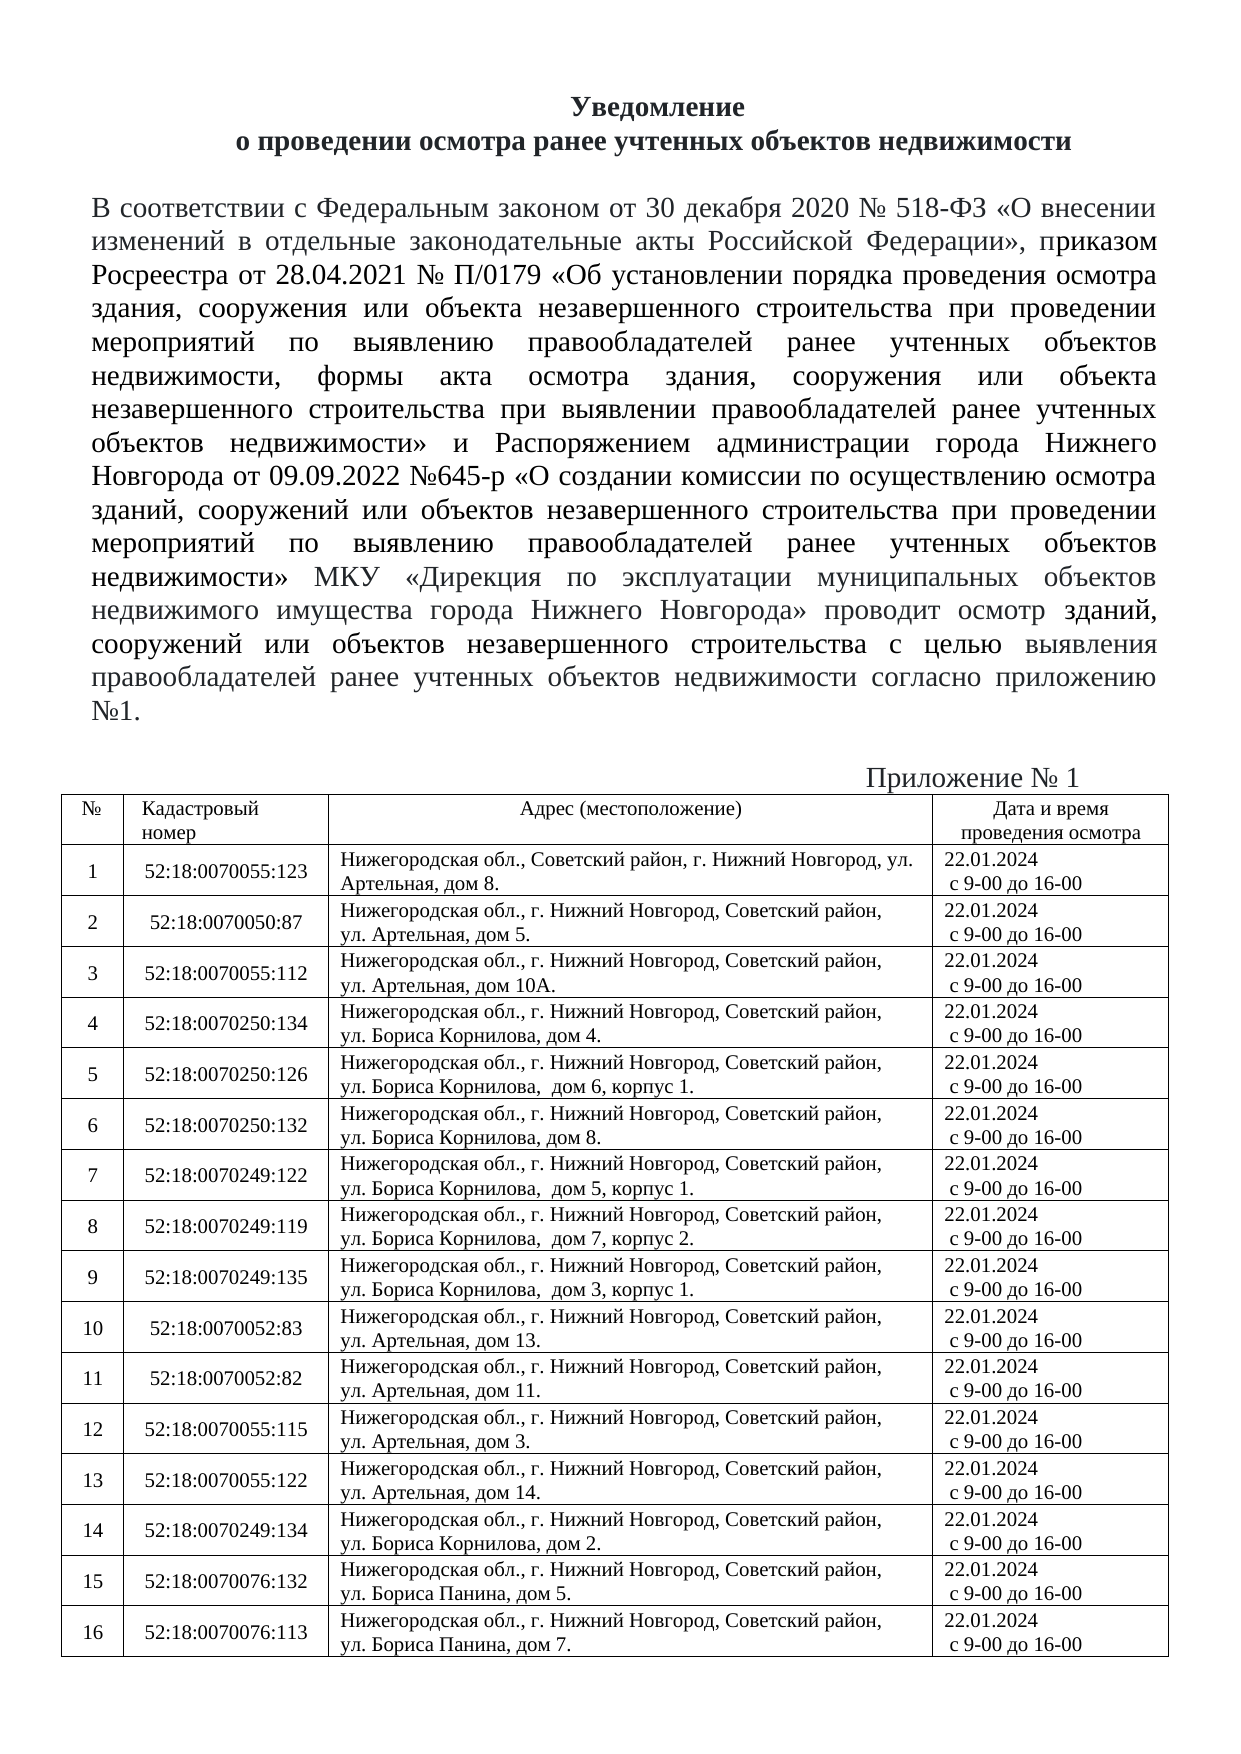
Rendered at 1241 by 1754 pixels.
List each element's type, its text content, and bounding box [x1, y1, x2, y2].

table_cell Нижегородская обл., г. Нижний Новгород, Советский район, ул. Бориса Панина, дом 7. [329, 1606, 932, 1656]
table_cell 11 [62, 1353, 123, 1402]
table_cell 22.01.2024 с 9-00 до 16-00 [933, 1404, 1168, 1453]
table_cell 22.01.2024 с 9-00 до 16-00 [933, 1302, 1168, 1352]
table_cell 52:18:0070052:83 [124, 1302, 328, 1352]
table_cell 52:18:0070076:132 [124, 1556, 328, 1605]
table_header Дата и время проведения осмотра [933, 795, 1168, 844]
table_cell 6 [62, 1099, 123, 1149]
table_cell 52:18:0070050:87 [124, 896, 328, 946]
table_header № [62, 795, 123, 844]
table_cell 22.01.2024 с 9-00 до 16-00 [933, 896, 1168, 946]
table_cell Нижегородская обл., г. Нижний Новгород, Советский район, ул. Артельная, дом 14. [329, 1454, 932, 1504]
table_cell 9 [62, 1251, 123, 1301]
table_cell 15 [62, 1556, 123, 1605]
table_cell Нижегородская обл., г. Нижний Новгород, Советский район, ул. Артельная, дом 11. [329, 1353, 932, 1402]
table_cell 3 [62, 947, 123, 997]
table_cell Нижегородская обл., Советский район, г. Нижний Новгород, ул. Артельная, дом 8. [329, 845, 932, 895]
table_header Адрес (местоположение) [329, 795, 932, 844]
text В соответствии с Федеральным законом от 30 декабря 2020 № 518-ФЗ «О внесении изменений в отдельные законодательные акты Российской Федерации», приказом Росреестра от 28.04.2021 № П/0179 «Об установлении порядка проведения осмотра здания, сооружения или объекта незавершенного строительства при проведении мероприятий по выявлению правообладателей ранее учтенных объектов недвижимости, формы акта осмотра здания, сооружения или объекта незавершенного строительства при выявлении правообладателей ранее учтенных объектов недвижимости» и Распоряжением администрации города Нижнего Новгорода от 09.09.2022 №645-р «О создании комиссии по осуществлению осмотра зданий, сооружений или объектов незавершенного строительства при проведении мероприятий по выявлению правообладателей ранее учтенных объектов недвижимости» МКУ «Дирекция по эксплуатации муниципальных объектов недвижимого имущества города Нижнего Новгорода» проводит осмотр зданий, сооружений или объектов незавершенного строительства с целью выявления правообладателей ранее учтенных объектов недвижимости согласно приложению №1. [91, 190, 1157, 727]
table_cell 52:18:0070052:82 [124, 1353, 328, 1402]
table_cell 12 [62, 1404, 123, 1453]
table_cell 22.01.2024 с 9-00 до 16-00 [933, 1201, 1168, 1250]
table_cell 52:18:0070055:123 [124, 845, 328, 895]
table_cell 52:18:0070076:113 [124, 1606, 328, 1656]
table_cell 22.01.2024 с 9-00 до 16-00 [933, 1353, 1168, 1402]
text о проведении осмотра ранее учтенных объектов недвижимости [150, 123, 1157, 156]
table_cell 52:18:0070055:112 [124, 947, 328, 997]
table_cell 52:18:0070055:115 [124, 1404, 328, 1453]
table_cell 22.01.2024 с 9-00 до 16-00 [933, 998, 1168, 1047]
table_cell Нижегородская обл., г. Нижний Новгород, Советский район, ул. Артельная, дом 13. [329, 1302, 932, 1352]
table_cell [933, 1606, 1168, 1656]
table_cell 16 [62, 1606, 123, 1656]
table_cell 10 [62, 1302, 123, 1352]
text Приложение № 1 [150, 760, 1157, 794]
table_cell 52:18:0070250:126 [124, 1048, 328, 1098]
table_cell 22.01.2024 с 9-00 до 16-00 [933, 1099, 1168, 1149]
table_cell Нижегородская обл., г. Нижний Новгород, Советский район, ул. Артельная, дом 5. [329, 896, 932, 946]
table_cell 52:18:0070249:134 [124, 1505, 328, 1554]
table_cell 22.01.2024 с 9-00 до 16-00 [933, 947, 1168, 997]
table_cell 22.01.2024 с 9-00 до 16-00 [933, 1150, 1168, 1199]
table_cell 4 [62, 998, 123, 1047]
table_cell 22.01.2024 с 9-00 до 16-00 [933, 1556, 1168, 1605]
table_cell 52:18:0070250:132 [124, 1099, 328, 1149]
table_cell Нижегородская обл., г. Нижний Новгород, Советский район, ул. Артельная, дом 10А. [329, 947, 932, 997]
table_cell 22.01.2024 с 9-00 до 16-00 [933, 1048, 1168, 1098]
table_cell 52:18:0070250:134 [124, 998, 328, 1047]
table_cell 7 [62, 1150, 123, 1199]
table_cell Нижегородская обл., г. Нижний Новгород, Советский район, ул. Бориса Корнилова, дом 3, корпус 1. [329, 1251, 932, 1301]
table_cell 52:18:0070055:122 [124, 1454, 328, 1504]
table_cell 52:18:0070249:122 [124, 1150, 328, 1199]
table_cell Нижегородская обл., г. Нижний Новгород, Советский район, ул. Бориса Корнилова, дом 7, корпус 2. [329, 1201, 932, 1250]
table_cell 52:18:0070249:119 [124, 1201, 328, 1250]
table_cell Нижегородская обл., г. Нижний Новгород, Советский район, ул. Бориса Корнилова, дом 8. [329, 1099, 932, 1149]
table_cell 52:18:0070249:135 [124, 1251, 328, 1301]
table_cell Нижегородская обл., г. Нижний Новгород, Советский район, ул. Бориса Корнилова, дом 5, корпус 1. [329, 1150, 932, 1199]
table_cell 22.01.2024 с 9-00 до 16-00 [933, 1454, 1168, 1504]
table_cell 5 [62, 1048, 123, 1098]
table_cell Нижегородская обл., г. Нижний Новгород, Советский район, ул. Артельная, дом 3. [329, 1404, 932, 1453]
table_cell 1 [62, 845, 123, 895]
table_cell 8 [62, 1201, 123, 1250]
table_cell Нижегородская обл., г. Нижний Новгород, Советский район, ул. Бориса Корнилова, дом 4. [329, 998, 932, 1047]
table_cell Нижегородская обл., г. Нижний Новгород, Советский район, ул. Бориса Корнилова, дом 6, корпус 1. [329, 1048, 932, 1098]
table_cell 22.01.2024 с 9-00 до 16-00 [933, 1251, 1168, 1301]
table_cell 14 [62, 1505, 123, 1554]
table_cell 22.01.2024 с 9-00 до 16-00 [933, 845, 1168, 895]
table_header Кадастровый номер [124, 795, 328, 844]
table_cell Нижегородская обл., г. Нижний Новгород, Советский район, ул. Бориса Корнилова, дом 2. [329, 1505, 932, 1554]
table_cell Нижегородская обл., г. Нижний Новгород, Советский район, ул. Бориса Панина, дом 5. [329, 1556, 932, 1605]
text Уведомление [150, 89, 1157, 123]
table_cell 13 [62, 1454, 123, 1504]
table_cell 2 [62, 896, 123, 946]
table_cell 22.01.2024 с 9-00 до 16-00 [933, 1505, 1168, 1554]
